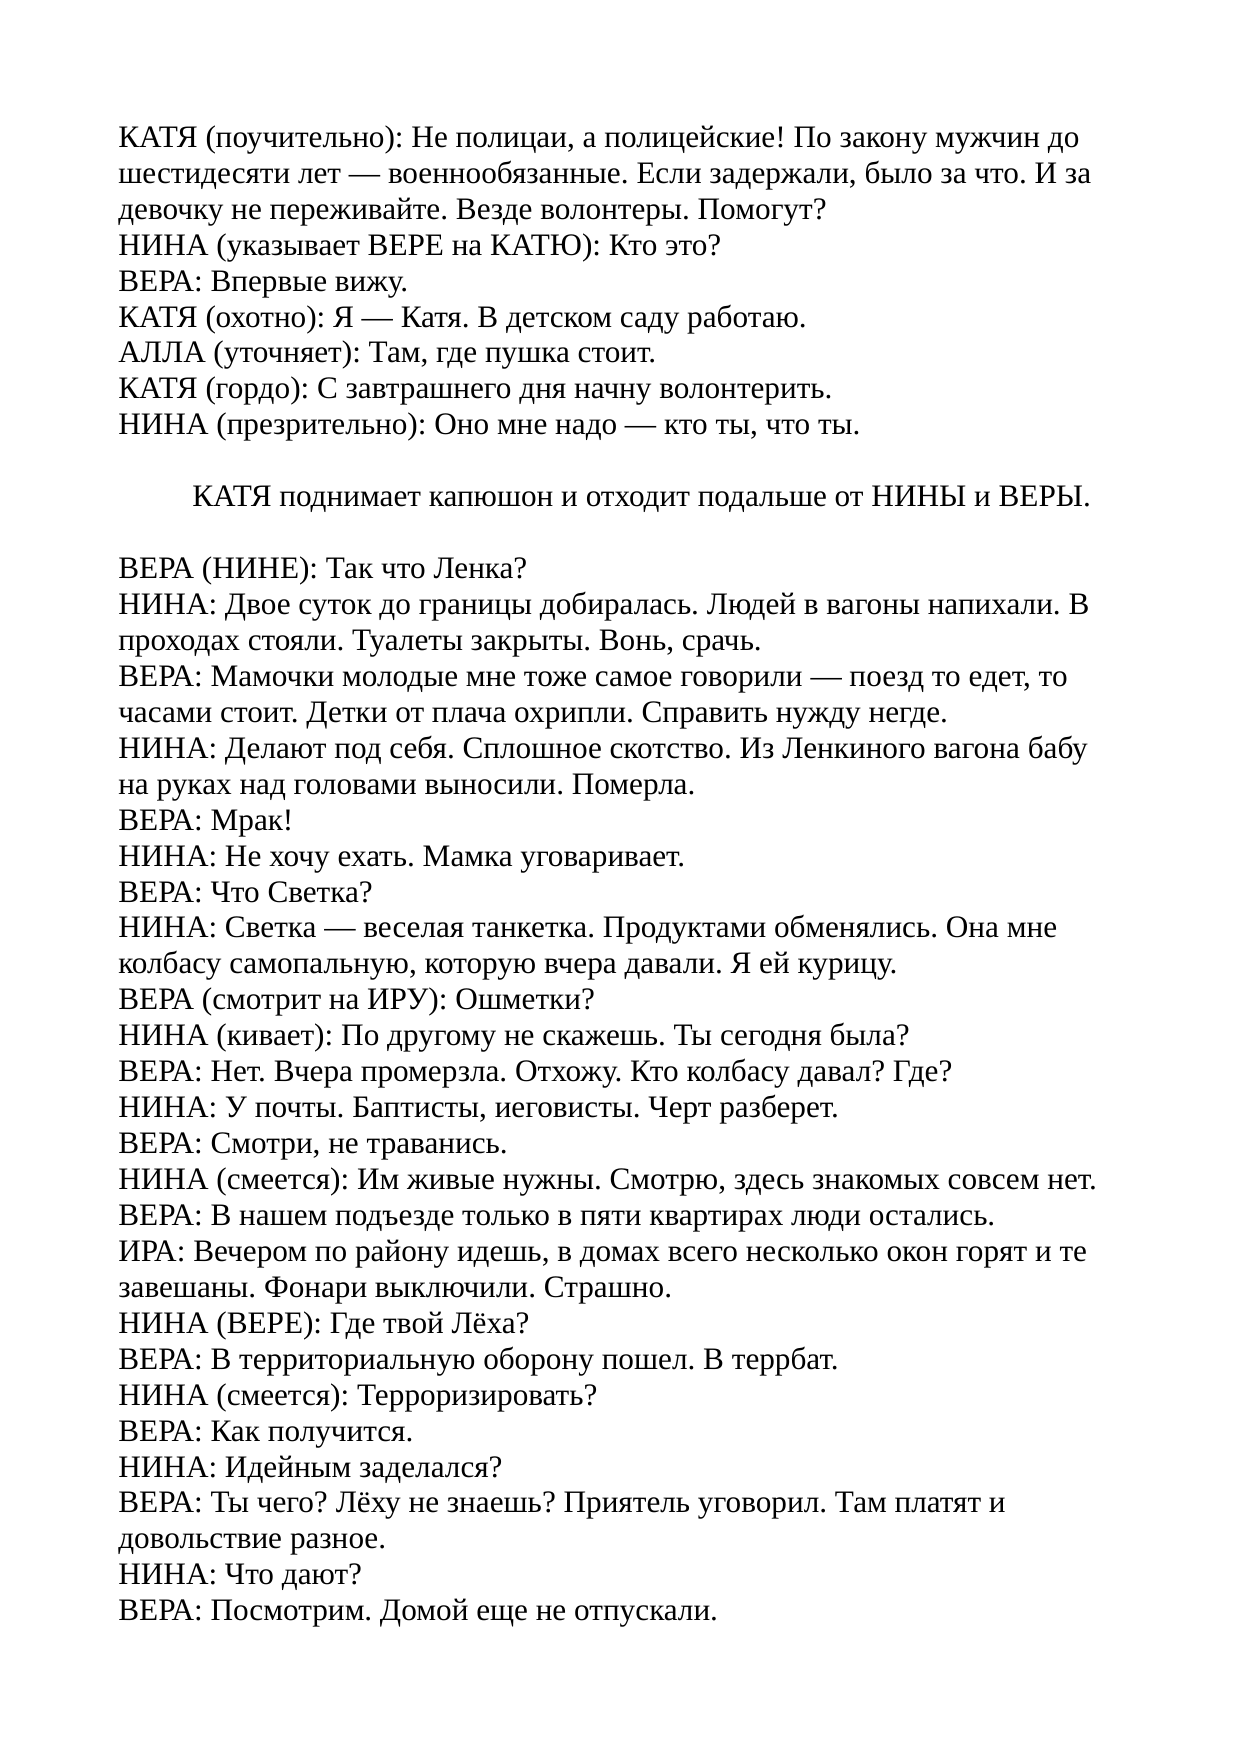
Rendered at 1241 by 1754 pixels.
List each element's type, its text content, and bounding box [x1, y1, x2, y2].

text ВЕРА: В нашем подъезде только в пяти квартирах люди остались. [118, 1196, 1122, 1232]
text КАТЯ (гордо): С завтрашнего дня начну волонтерить. [118, 370, 1122, 406]
text ВЕРА: Мрак! [118, 801, 1122, 837]
text ВЕРА: Ты чего? Лёху не знаешь? Приятель уговорил. Там платят и довольствие разное. [118, 1484, 1122, 1556]
text ИРА: Вечером по району идешь, в домах всего несколько окон горят и те завешаны. Фонари выключили. Страшно. [118, 1232, 1122, 1304]
text ВЕРА: Впервые вижу. [118, 262, 1122, 298]
text НИНА (указывает ВЕРЕ на КАТЮ): Кто это? [118, 226, 1122, 262]
text НИНА: У почты. Баптисты, иеговисты. Черт разберет. [118, 1088, 1122, 1124]
text ВЕРА: Что Светка? [118, 873, 1122, 909]
text НИНА: Что дают? [118, 1556, 1122, 1592]
text НИНА: Двое суток до границы добиралась. Людей в вагоны напихали. В проходах стояли. Туалеты закрыты. Вонь, срачь. [118, 585, 1122, 657]
text НИНА (смеется): Им живые нужны. Смотрю, здесь знакомых совсем нет. [118, 1160, 1122, 1196]
text НИНА (презрительно): Оно мне надо — кто ты, что ты. [118, 406, 1122, 442]
text ВЕРА: Нет. Вчера промерзла. Отхожу. Кто колбасу давал? Где? [118, 1052, 1122, 1088]
text НИНА: Не хочу ехать. Мамка уговаривает. [118, 837, 1122, 873]
text ВЕРА (смотрит на ИРУ): Ошметки? [118, 981, 1122, 1017]
text ВЕРА: Смотри, не траванись. [118, 1124, 1122, 1160]
text ВЕРА: Как получится. [118, 1412, 1122, 1448]
text НИНА: Делают под себя. Сплошное скотство. Из Ленкиного вагона бабу на руках над головами выносили. Померла. [118, 729, 1122, 801]
text НИНА: Идейным заделался? [118, 1448, 1122, 1484]
text НИНА (кивает): По другому не скажешь. Ты сегодня была? [118, 1017, 1122, 1052]
text НИНА (ВЕРЕ): Где твой Лёха? [118, 1304, 1122, 1340]
text КАТЯ (охотно): Я — Катя. В детском саду работаю. [118, 298, 1122, 334]
text КАТЯ (поучительно): Не полицаи, а полицейские! По закону мужчин до шестидесяти лет — военнообязанные. Если задержали, было за что. И за девочку не переживайте. Везде волонтеры. Помогут? [118, 118, 1122, 226]
text ВЕРА: Посмотрим. Домой еще не отпускали. [118, 1592, 1122, 1627]
text АЛЛА (уточняет): Там, где пушка стоит. [118, 334, 1122, 370]
text НИНА (смеется): Терроризировать? [118, 1376, 1122, 1412]
text ВЕРА: В территориальную оборону пошел. В террбат. [118, 1340, 1122, 1376]
text КАТЯ поднимает капюшон и отходит подальше от НИНЫ и ВЕРЫ. [118, 477, 1122, 513]
text ВЕРА: Мамочки молодые мне тоже самое говорили — поезд то едет, то часами стоит. Детки от плача охрипли. Справить нужду негде. [118, 657, 1122, 729]
text ВЕРА (НИНЕ): Так что Ленка? [118, 549, 1122, 585]
text НИНА: Светка — веселая танкетка. Продуктами обменялись. Она мне колбасу самопальную, которую вчера давали. Я ей курицу. [118, 909, 1122, 981]
